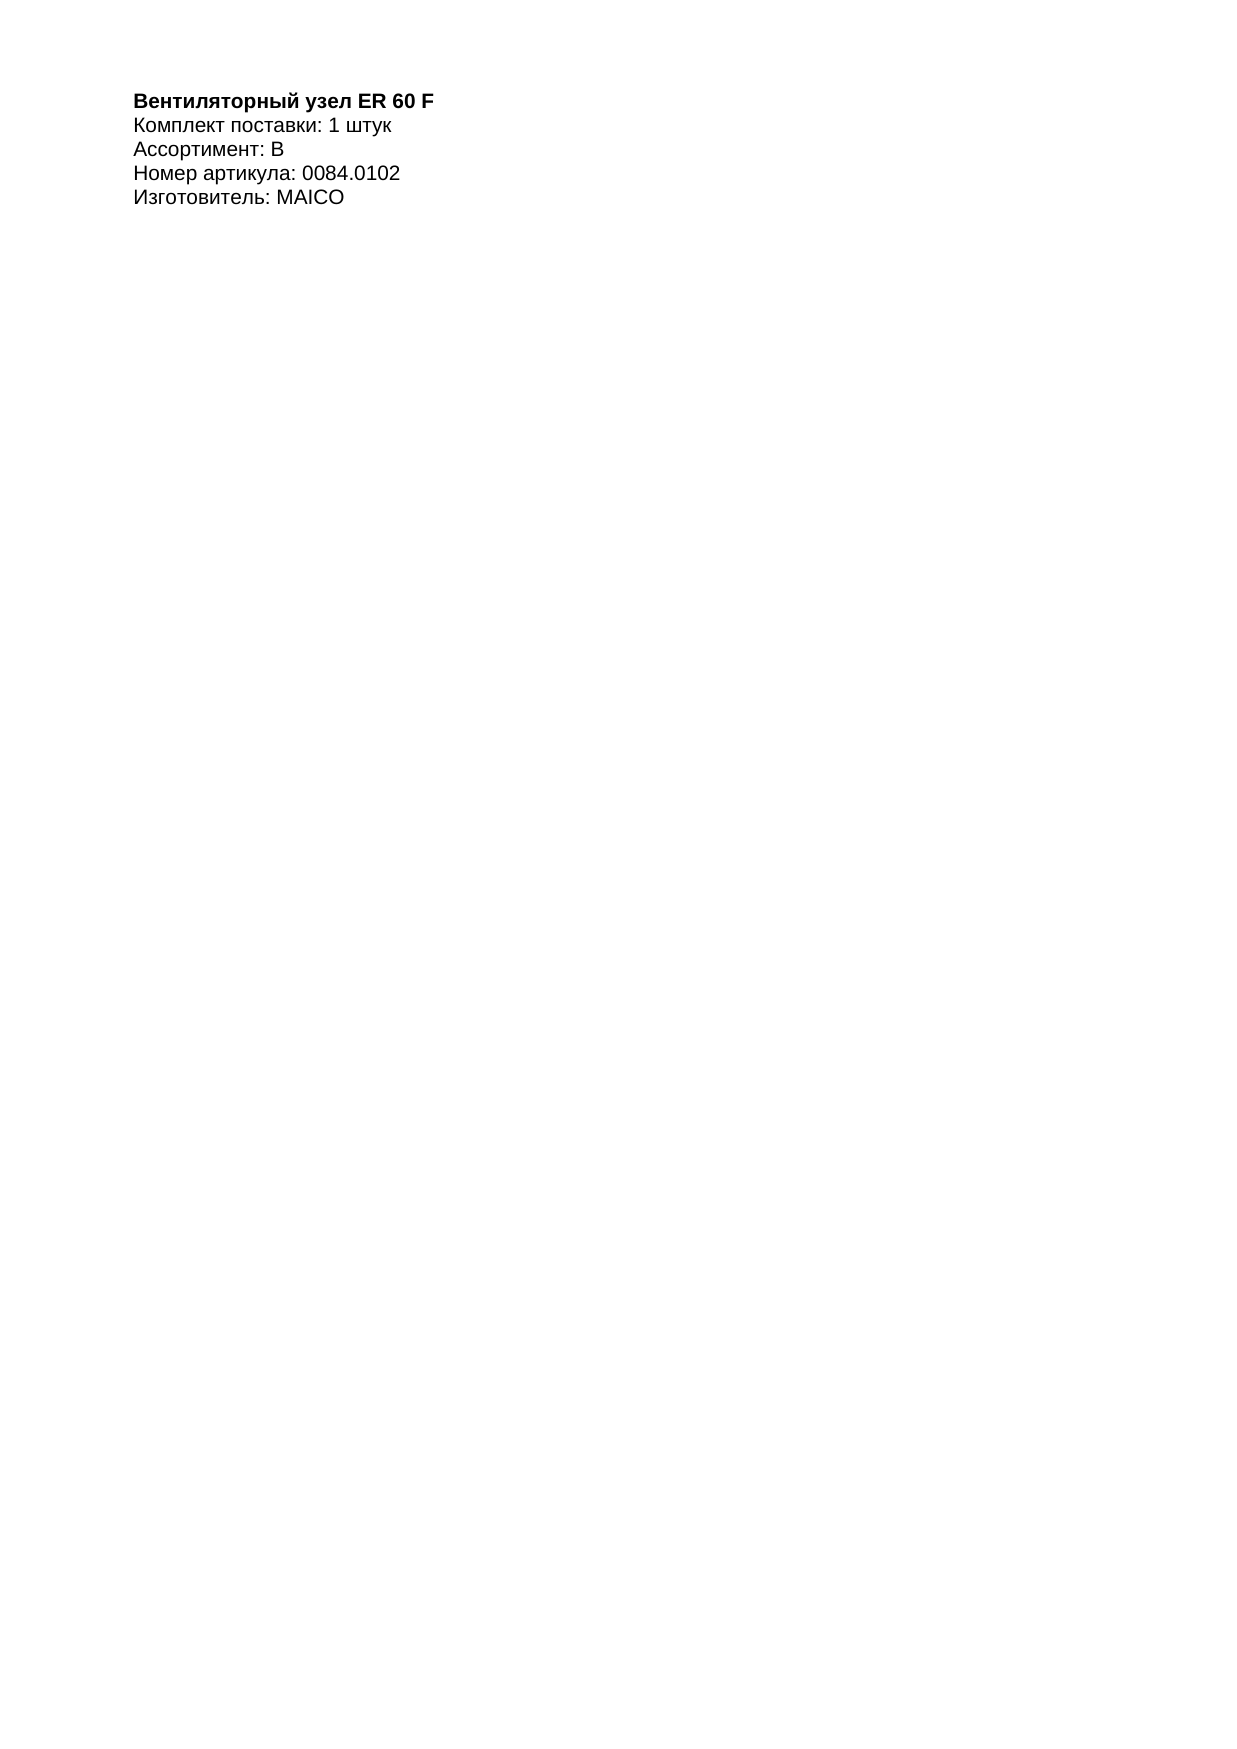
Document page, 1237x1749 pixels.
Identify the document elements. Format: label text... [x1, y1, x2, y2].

text Вентиляторный узел ER 60 FКомплект поставки: 1 штукАссортимент: B Номер артикула: 0084.0102Изготовитель: MAICO [133, 89, 1148, 208]
